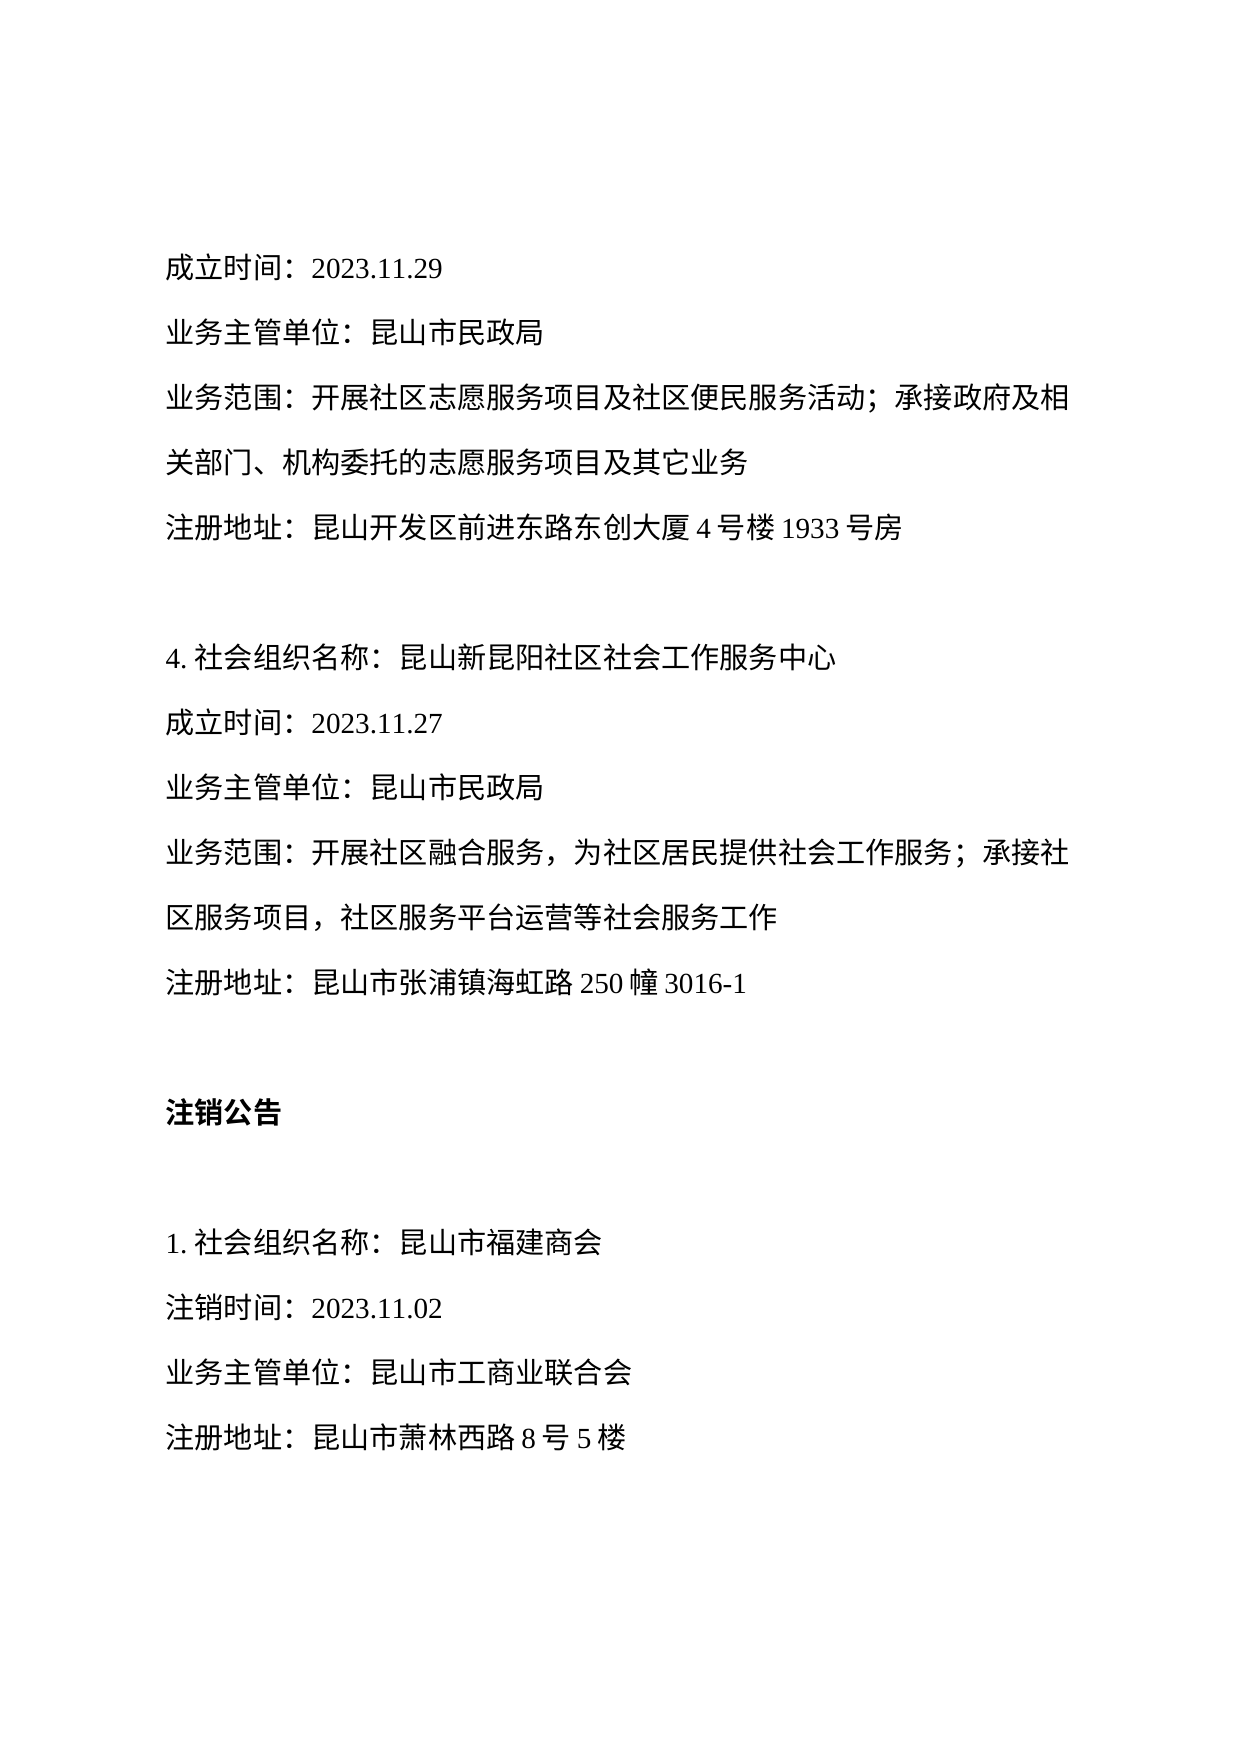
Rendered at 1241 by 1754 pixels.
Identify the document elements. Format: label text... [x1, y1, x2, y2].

text 业务范围：开展社区志愿服务项目及社区便民服务活动；承接政府及相关部门、机构委托的志愿服务项目及其它业务 [165, 363, 1087, 493]
text 注册地址：昆山市萧林西路8号5楼 [165, 1403, 1087, 1468]
text 业务主管单位：昆山市工商业联合会 [165, 1338, 1087, 1403]
list 注销时间：2023.11.02 [165, 1273, 1087, 1338]
text 注销公告 [165, 1078, 1087, 1143]
list 社会组织名称：昆山市福建商会 [165, 1208, 1087, 1273]
text 业务主管单位：昆山市民政局 [165, 298, 1087, 363]
text 业务范围：开展社区融合服务，为社区居民提供社会工作服务；承接社区服务项目，社区服务平台运营等社会服务工作 [165, 818, 1087, 948]
text 成立时间：2023.11.27 [165, 688, 1087, 753]
text 注册地址：昆山开发区前进东路东创大厦4号楼1933号房 [165, 493, 1087, 558]
text 4. 社会组织名称：昆山新昆阳社区社会工作服务中心 [165, 623, 1087, 688]
text 业务主管单位：昆山市民政局 [165, 753, 1087, 818]
text 成立时间：2023.11.29 [165, 233, 1087, 298]
text 注册地址：昆山市张浦镇海虹路250幢3016-1 [165, 948, 1087, 1013]
